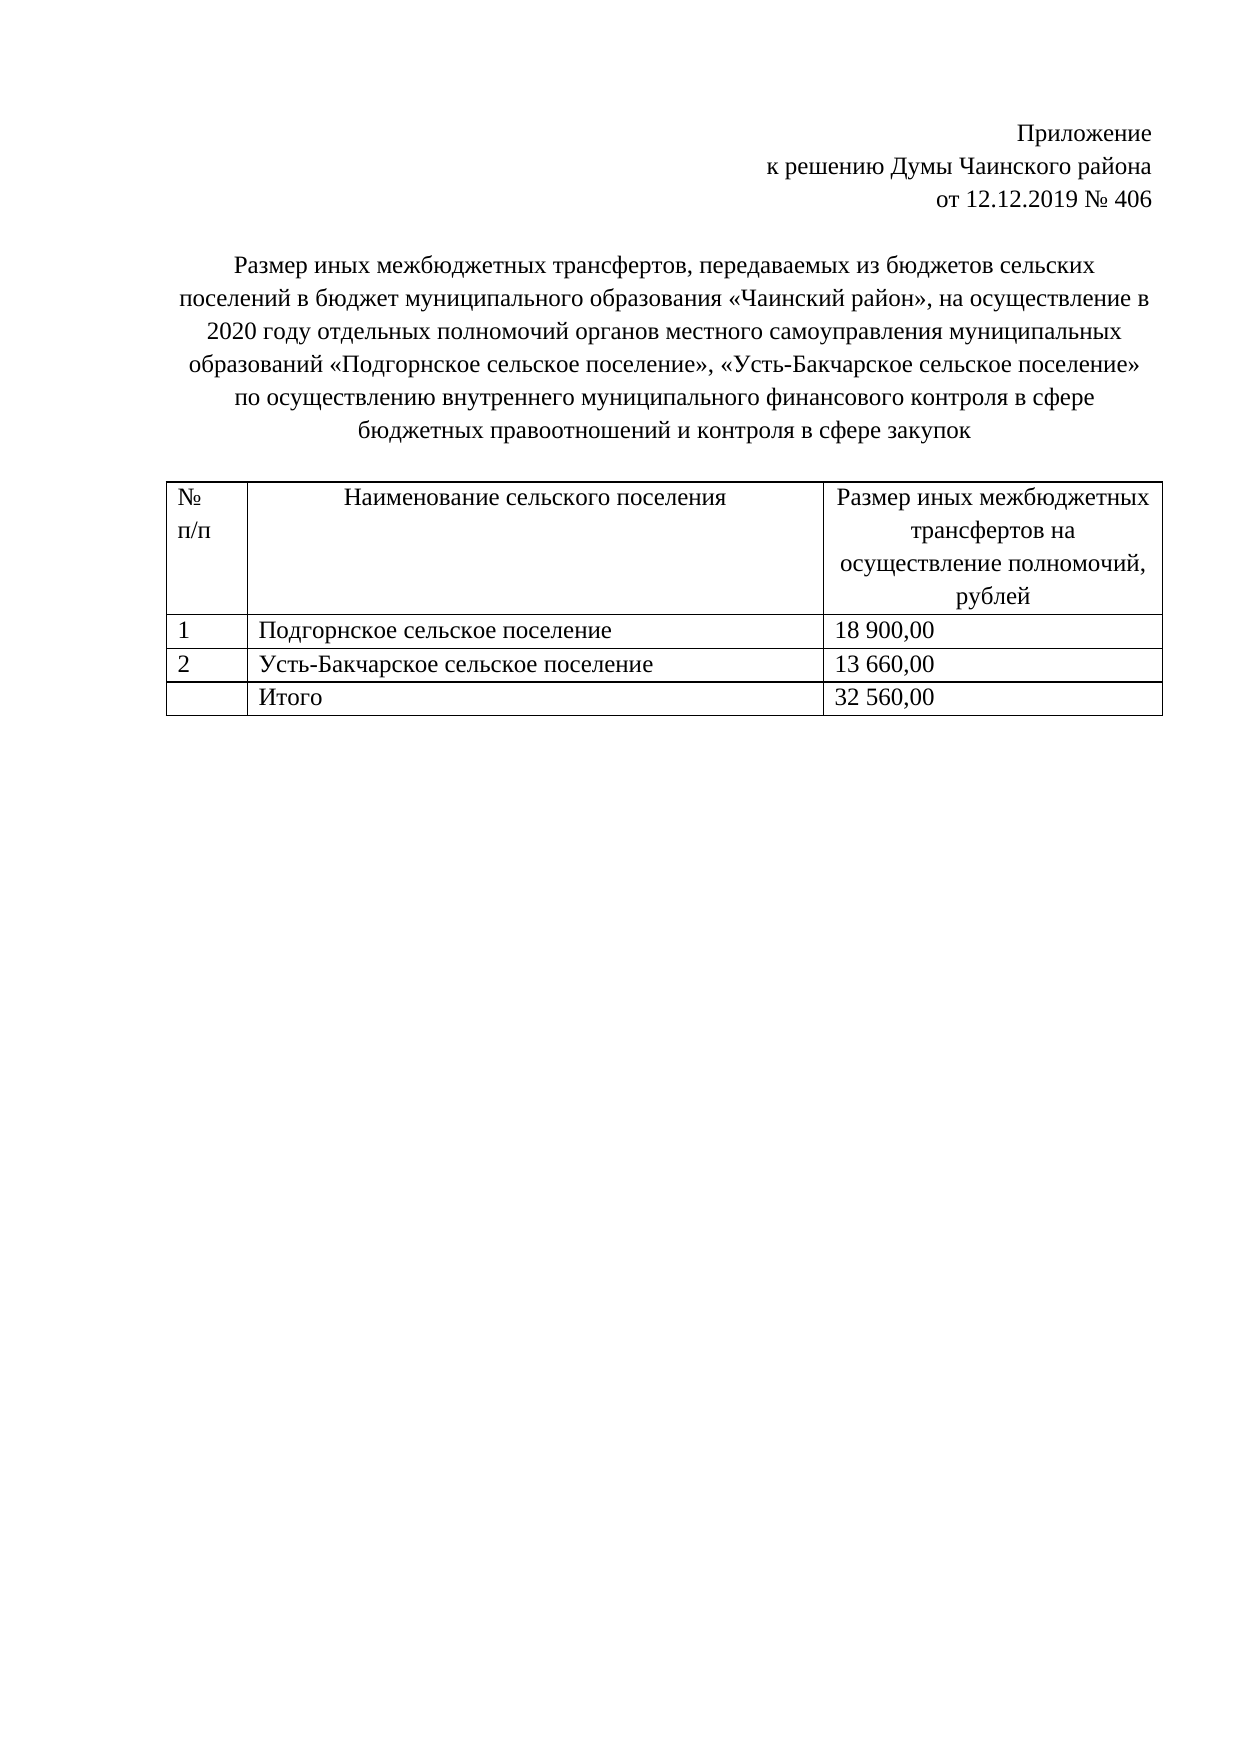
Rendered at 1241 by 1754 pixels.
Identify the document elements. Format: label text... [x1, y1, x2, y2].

table_cell 18 900,00 [824, 615, 1162, 648]
text к решению Думы Чаинского района [177, 151, 1152, 180]
table_cell 13 660,00 [824, 649, 1162, 681]
text Размер иных межбюджетных трансфертов, передаваемых из бюджетов сельских поселений в бюджет муниципального образования «Чаинский район», на осуществление в 2020 году отдельных полномочий органов местного самоуправления муниципальных образований «Подгорнское сельское поселение», «Усть-Бакчарское сельское поселение» по осуществлению внутреннего муниципального финансового контроля в сфере бюджетных правоотношений и контроля в сфере закупок [177, 250, 1152, 444]
text от 12.12.2019 № 406 [177, 184, 1152, 213]
table_cell 32 560,00 [824, 683, 1162, 715]
text Приложение [177, 118, 1152, 147]
table_cell [167, 683, 247, 715]
table_cell Усть-Бакчарское сельское поселение [248, 649, 823, 681]
table_cell Подгорнское сельское поселение [248, 615, 823, 648]
table_cell 1 [167, 615, 247, 648]
table_header Размер иных межбюджетных трансфертов на осуществление полномочий, рублей [824, 483, 1162, 614]
table_header Наименование сельского поселения [248, 483, 823, 614]
table_header № п/п [167, 483, 247, 614]
table_cell 2 [167, 649, 247, 681]
table_cell Итого [248, 683, 823, 715]
